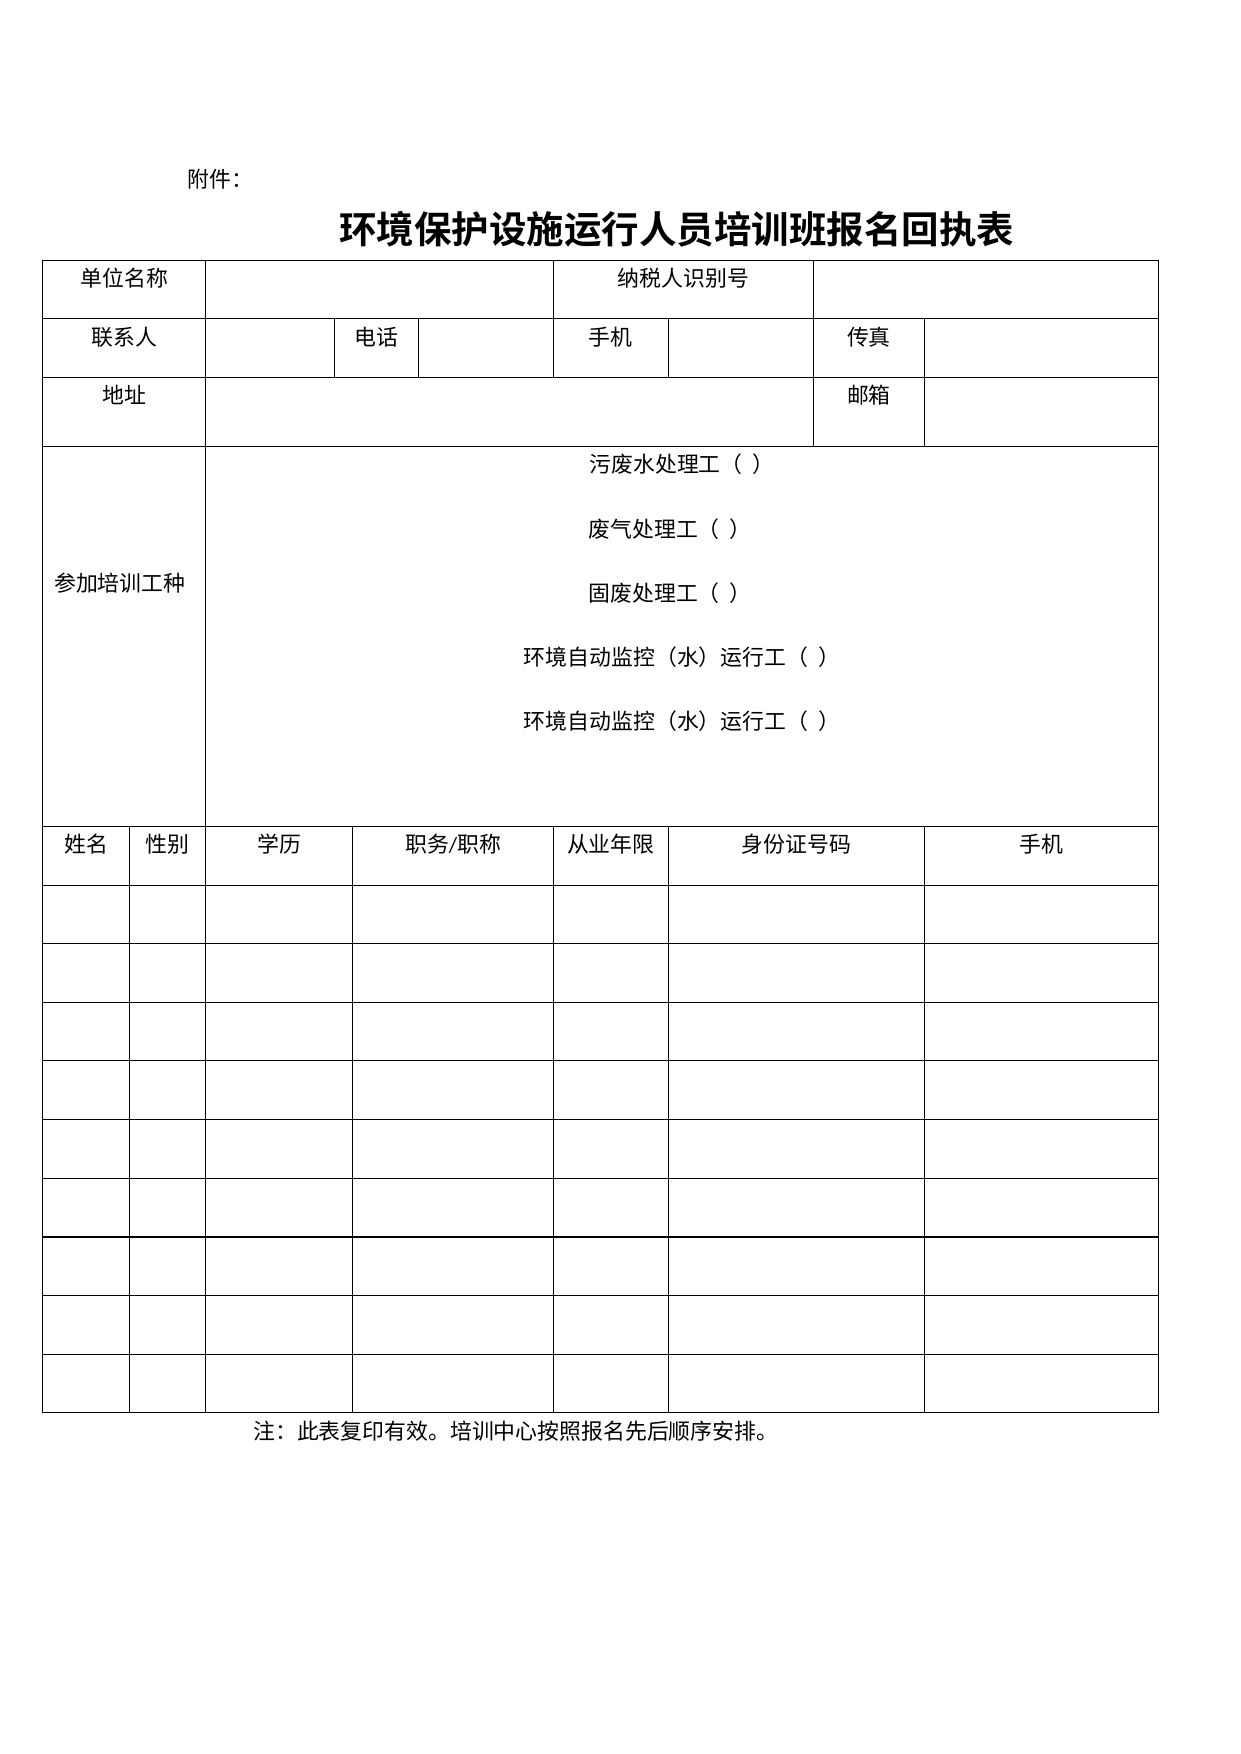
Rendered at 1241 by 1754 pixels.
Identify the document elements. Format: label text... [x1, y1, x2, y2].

table_cell [43, 1179, 129, 1236]
table_cell 手机 [925, 827, 1158, 884]
text 注：此表复印有效。培训中心按照报名先后顺序安排。 [187, 1413, 1053, 1446]
table_cell [43, 944, 129, 1002]
table_cell [669, 1003, 924, 1060]
table_header [814, 261, 1158, 318]
table_cell [43, 1355, 129, 1412]
table_cell [669, 1061, 924, 1119]
table_cell [353, 944, 553, 1002]
table_cell [353, 1296, 553, 1354]
table_cell [206, 1120, 352, 1178]
table_cell [554, 1061, 668, 1119]
table_cell 姓名 [43, 827, 129, 884]
table_cell [206, 1179, 352, 1236]
table_cell [669, 1238, 924, 1295]
table_cell [669, 1179, 924, 1236]
table_cell [925, 1120, 1158, 1178]
table_cell 职务/职称 [353, 827, 553, 884]
table_cell [353, 1003, 553, 1060]
table_cell 学历 [206, 827, 352, 884]
table_cell [130, 1179, 205, 1236]
table_cell 从业年限 [554, 827, 668, 884]
table_cell [925, 1061, 1158, 1119]
table_cell [353, 1061, 553, 1119]
table_cell 参加培训工种 [43, 447, 205, 826]
table_cell 污废水处理工（ ） 废气处理工（ ） 固废处理工（ ） 环境自动监控（水）运行工（ ） 环境自动监控（水）运行工（ ） [206, 447, 1158, 826]
table_cell [669, 1120, 924, 1178]
table_cell [419, 319, 553, 377]
table_cell [130, 1296, 205, 1354]
text 环境保护设施运行人员培训班报名回执表 [187, 194, 1053, 259]
table_header 纳税人识别号 [554, 261, 813, 318]
table_cell [925, 1238, 1158, 1295]
table_cell [554, 944, 668, 1002]
table_cell [669, 1355, 924, 1412]
text 附件： [187, 162, 1053, 194]
table_cell [43, 1238, 129, 1295]
table_cell 传真 [814, 319, 924, 377]
table_cell [925, 1355, 1158, 1412]
table_cell [130, 1238, 205, 1295]
table_cell [43, 886, 129, 943]
table_cell 电话 [335, 319, 418, 377]
table_cell [925, 1179, 1158, 1236]
table_cell [669, 886, 924, 943]
table_cell [206, 1003, 352, 1060]
table_cell 身份证号码 [669, 827, 924, 884]
table_cell [925, 1003, 1158, 1060]
table_cell [554, 1296, 668, 1354]
table_cell [353, 1179, 553, 1236]
table_cell [353, 1238, 553, 1295]
table_cell [130, 1355, 205, 1412]
table_cell 性别 [130, 827, 205, 884]
table_cell [206, 886, 352, 943]
table_cell [925, 944, 1158, 1002]
table_cell 地址 [43, 378, 205, 446]
table_cell [554, 1238, 668, 1295]
table_cell [206, 319, 334, 377]
table_cell [353, 1120, 553, 1178]
table_cell [669, 944, 924, 1002]
table_cell [43, 1120, 129, 1178]
table_cell [353, 1355, 553, 1412]
table_cell [554, 1003, 668, 1060]
table_cell [130, 1003, 205, 1060]
table_cell [206, 1238, 352, 1295]
table_cell [130, 1061, 205, 1119]
table_cell 手机 [554, 319, 668, 377]
table_cell [925, 1296, 1158, 1354]
table_cell [130, 886, 205, 943]
table_cell [206, 1296, 352, 1354]
table_cell [554, 1120, 668, 1178]
table_cell [206, 378, 813, 446]
table_cell [43, 1296, 129, 1354]
table_cell [43, 1061, 129, 1119]
table_cell [206, 1061, 352, 1119]
table_cell [206, 1355, 352, 1412]
table_cell [925, 886, 1158, 943]
table_cell [43, 1003, 129, 1060]
table_cell [353, 886, 553, 943]
table_header 单位名称 [43, 261, 205, 318]
table_cell [554, 1179, 668, 1236]
table_cell 邮箱 [814, 378, 924, 446]
table_cell [925, 378, 1158, 446]
table_cell 联系人 [43, 319, 205, 377]
table_cell [206, 944, 352, 1002]
table_cell [669, 1296, 924, 1354]
table_cell [925, 319, 1158, 377]
table_cell [130, 1120, 205, 1178]
table_cell [130, 944, 205, 1002]
table_cell [669, 319, 813, 377]
table_cell [554, 886, 668, 943]
table_cell [554, 1355, 668, 1412]
table_header [206, 261, 553, 318]
